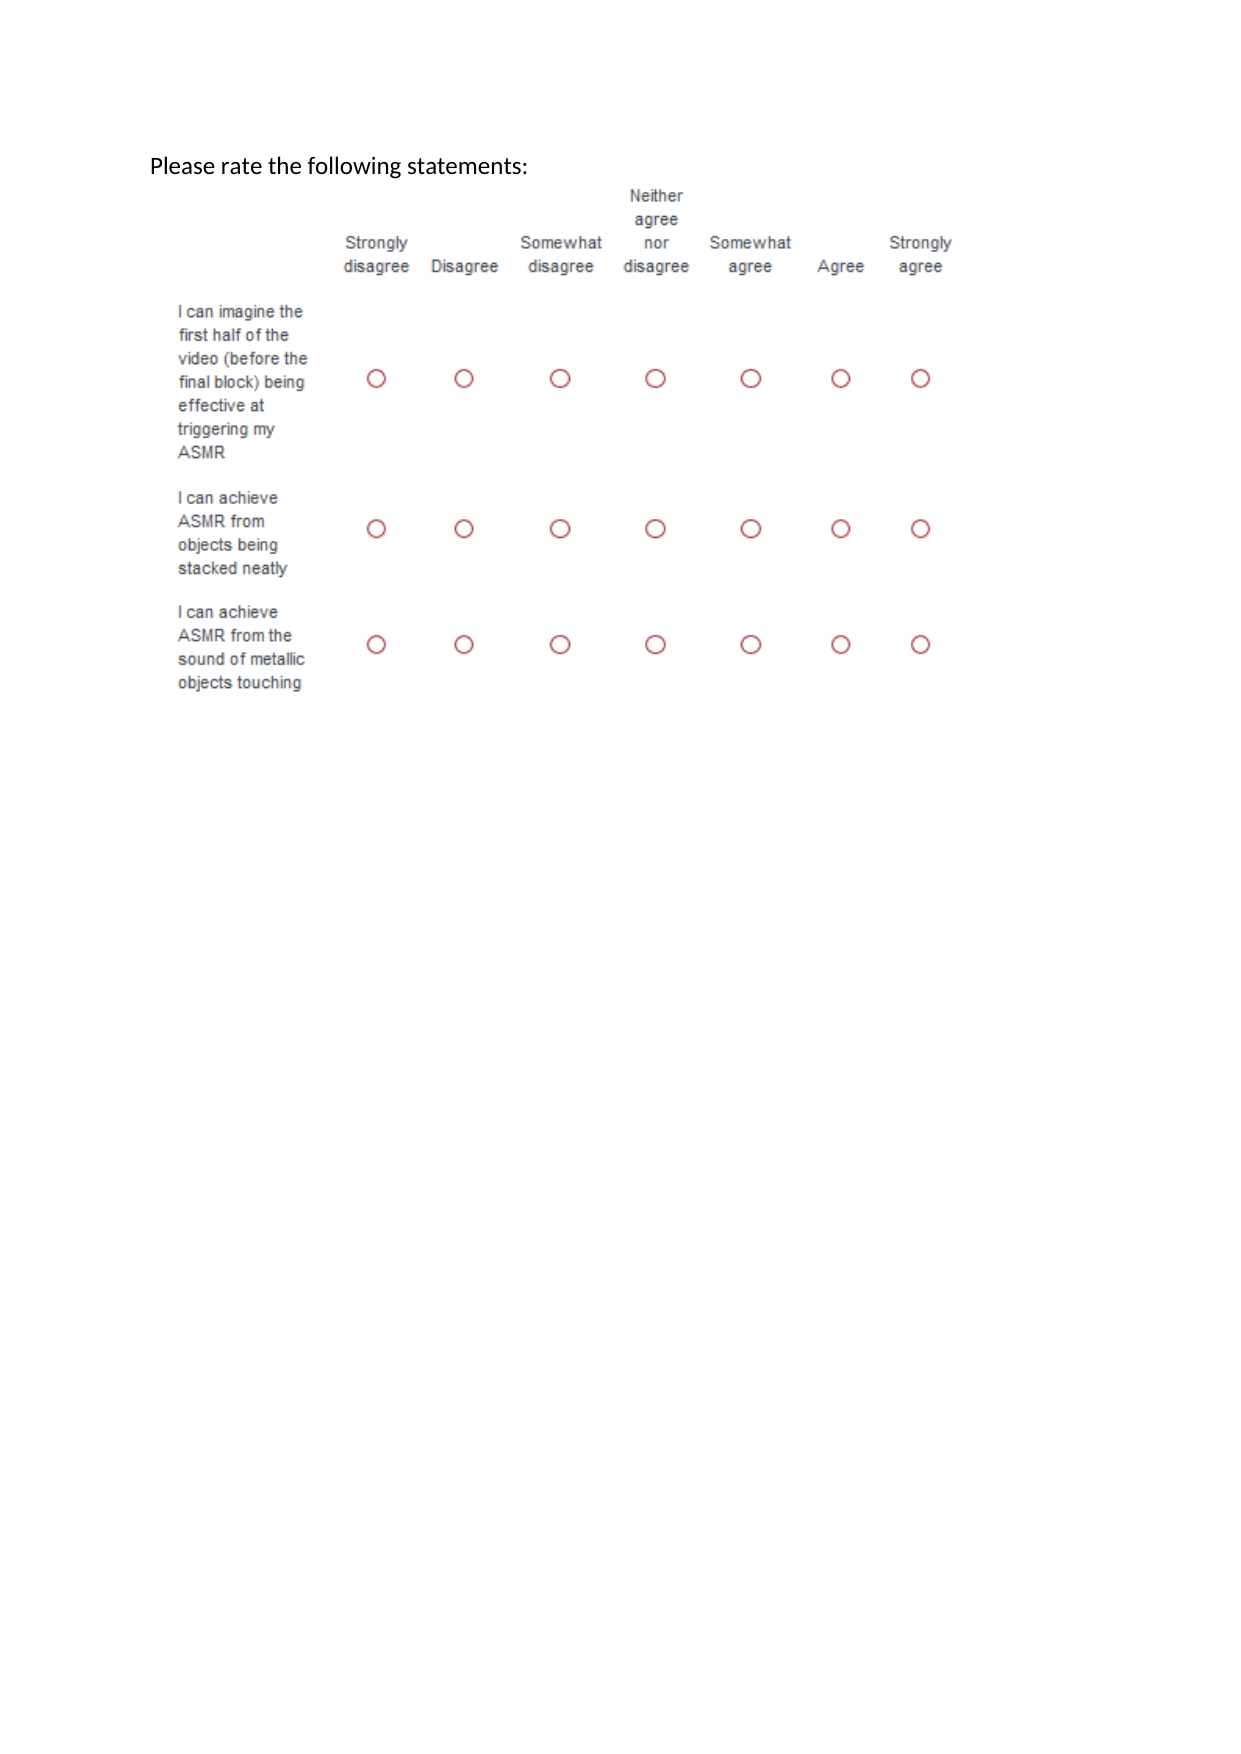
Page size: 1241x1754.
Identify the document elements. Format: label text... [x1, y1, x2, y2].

picture [150, 180, 974, 709]
text Please rate the following statements: [150, 150, 1090, 181]
